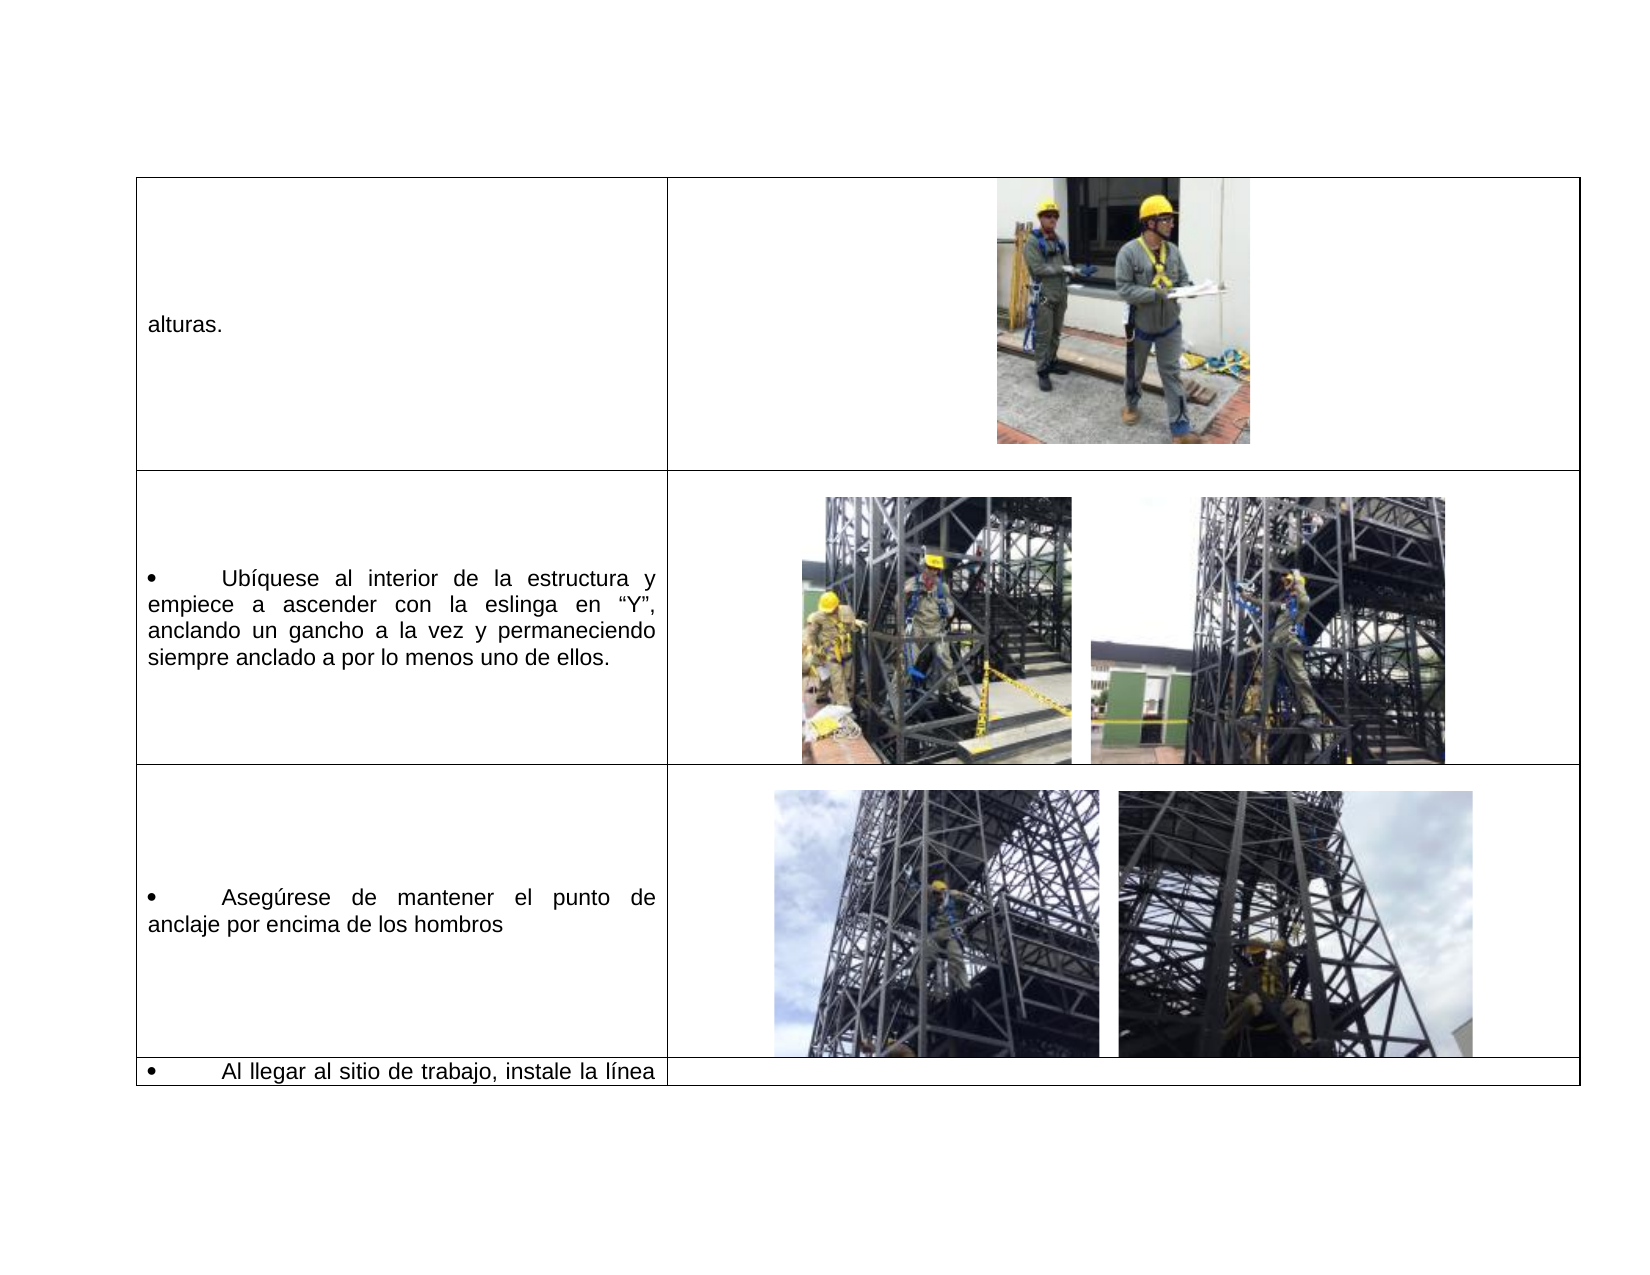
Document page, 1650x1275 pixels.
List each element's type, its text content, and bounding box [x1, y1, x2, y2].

table_cell Asegúrese de mantener el punto de anclaje por encima de los hombros [137, 765, 667, 1057]
picture [774, 790, 1100, 1057]
table_cell [668, 1058, 1579, 1084]
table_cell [137, 178, 667, 470]
picture [1090, 497, 1446, 764]
table_cell [668, 765, 1579, 1057]
table_cell Ubíquese al interior de la estructura y empiece a ascender con la eslinga en “Y”, anclando un gancho a la vez y permaneciendo siempre anclado a por lo menos uno de ellos. [137, 471, 667, 763]
picture [997, 178, 1250, 444]
table_cell [668, 471, 1579, 763]
picture [802, 497, 1072, 764]
table_cell [668, 178, 1579, 470]
picture [1118, 791, 1473, 1057]
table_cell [137, 1058, 667, 1084]
